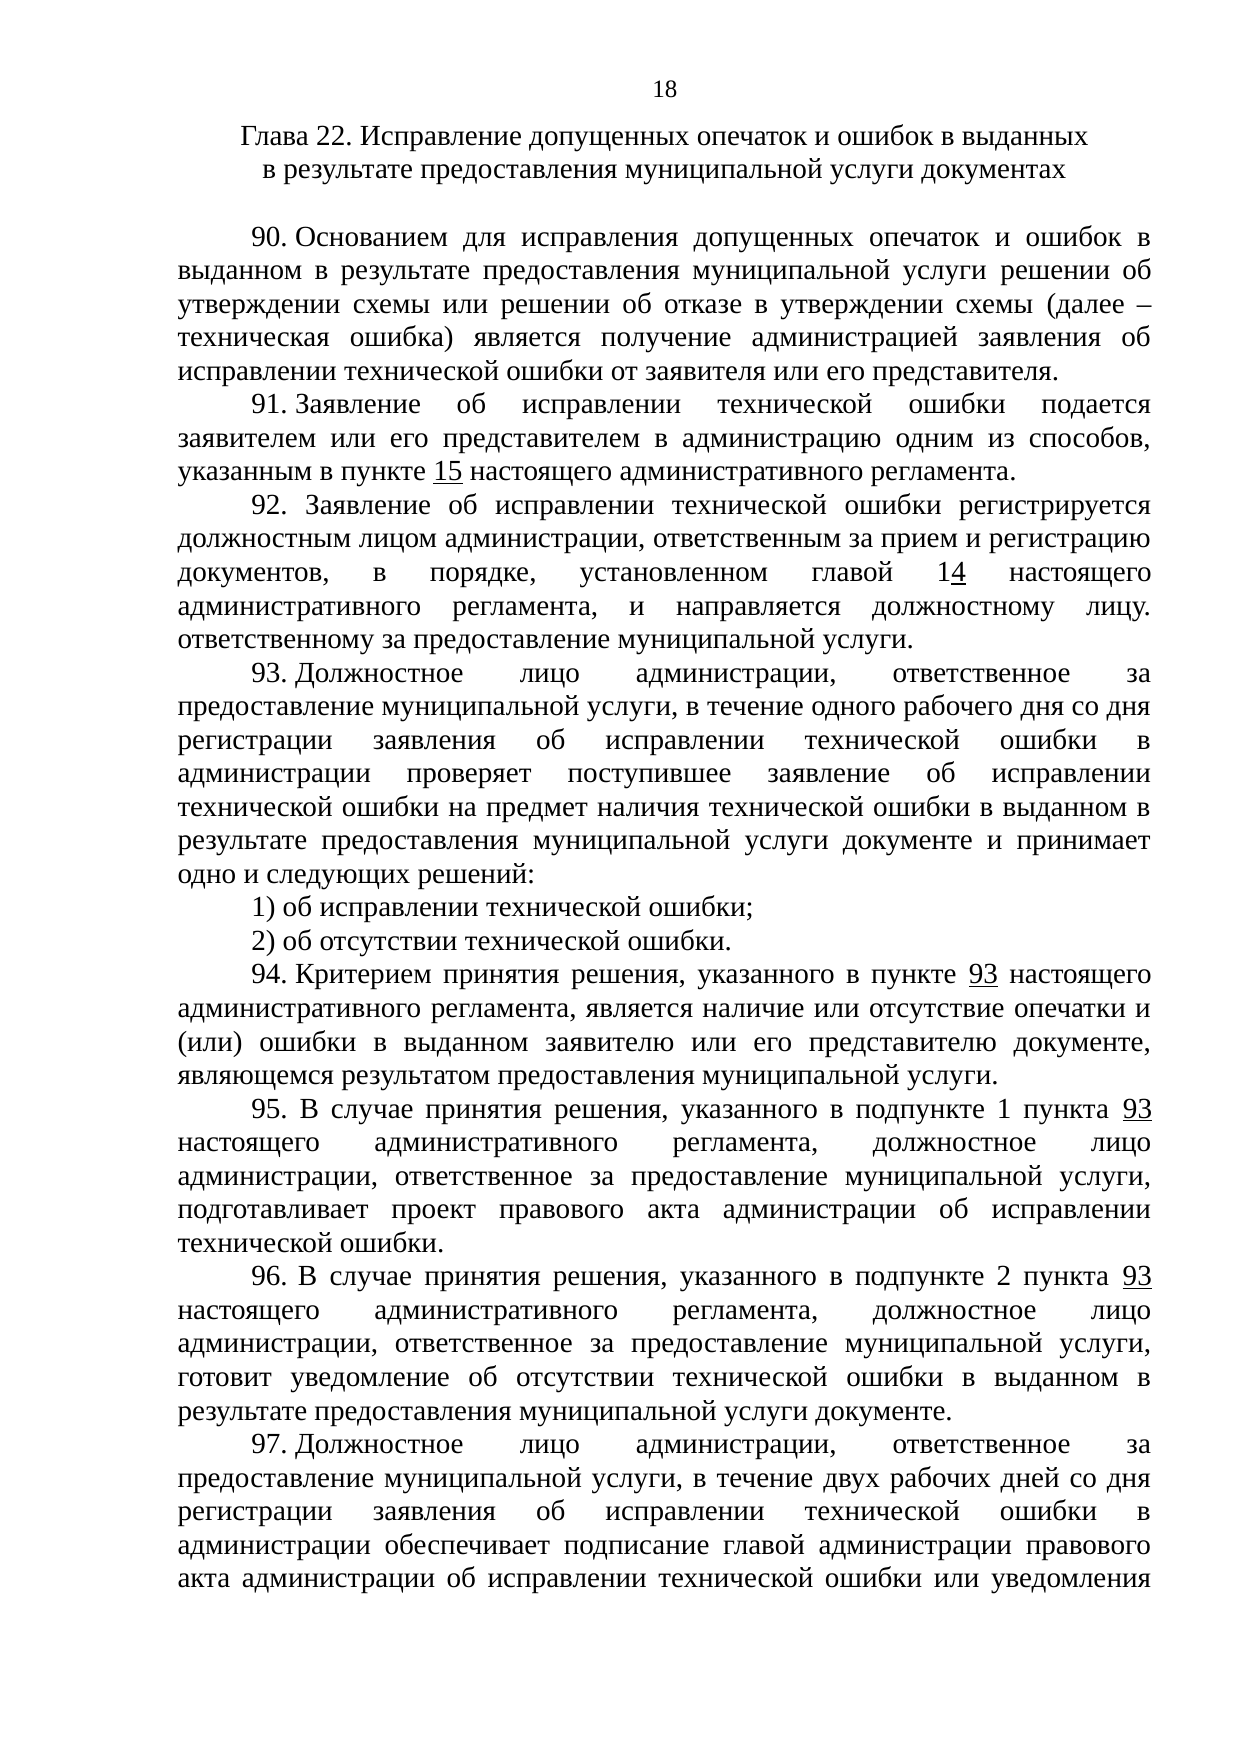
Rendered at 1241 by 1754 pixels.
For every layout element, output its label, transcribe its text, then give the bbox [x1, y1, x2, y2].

text 95. В случае принятия решения, указанного в подпункте 1 пункта 93 настоящего административного регламента, должностное лицо администрации, ответственное за предоставление муниципальной услуги, подготавливает проект правового акта администрации об исправлении технической ошибки. [177, 1091, 1152, 1258]
text 2) об отсутствии технической ошибки. [177, 923, 1152, 957]
text 91. Заявление об исправлении технической ошибки подается заявителем или его представителем в администрацию одним из способов, указанным в пункте 15 настоящего административного регламента. [177, 386, 1152, 487]
text 90. Основанием для исправления допущенных опечаток и ошибок в выданном в результате предоставления муниципальной услуги решении об утверждении схемы или решении об отказе в утверждении схемы (далее – техническая ошибка) является получение администрацией заявления об исправлении технической ошибки от заявителя или его представителя. [177, 219, 1152, 386]
text Глава 22. Исправление допущенных опечаток и ошибок в выданных в результате предоставления муниципальной услуги документах [177, 118, 1152, 185]
text 94. Критерием принятия решения, указанного в пункте 93 настоящего административного регламента, является наличие или отсутствие опечатки и (или) ошибки в выданном заявителю или его представителю документе, являющемся результатом предоставления муниципальной услуги. [177, 957, 1152, 1091]
text 93. Должностное лицо администрации, ответственное за предоставление муниципальной услуги, в течение одного рабочего дня со дня регистрации заявления об исправлении технической ошибки в администрации проверяет поступившее заявление об исправлении технической ошибки на предмет наличия технической ошибки в выданном в результате предоставления муниципальной услуги документе и принимает одно и следующих решений: [177, 655, 1152, 889]
text 96. В случае принятия решения, указанного в подпункте 2 пункта 93 настоящего административного регламента, должностное лицо администрации, ответственное за предоставление муниципальной услуги, готовит уведомление об отсутствии технической ошибки в выданном в результате предоставления муниципальной услуги документе. [177, 1258, 1152, 1426]
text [177, 1426, 1152, 1594]
text 1) об исправлении технической ошибки; [177, 889, 1152, 923]
text 92. Заявление об исправлении технической ошибки регистрируется должностным лицом администрации, ответственным за прием и регистрацию документов, в порядке, установленном главой 14 настоящего административного регламента, и направляется должностному лицу. ответственному за предоставление муниципальной услуги. [177, 487, 1152, 655]
